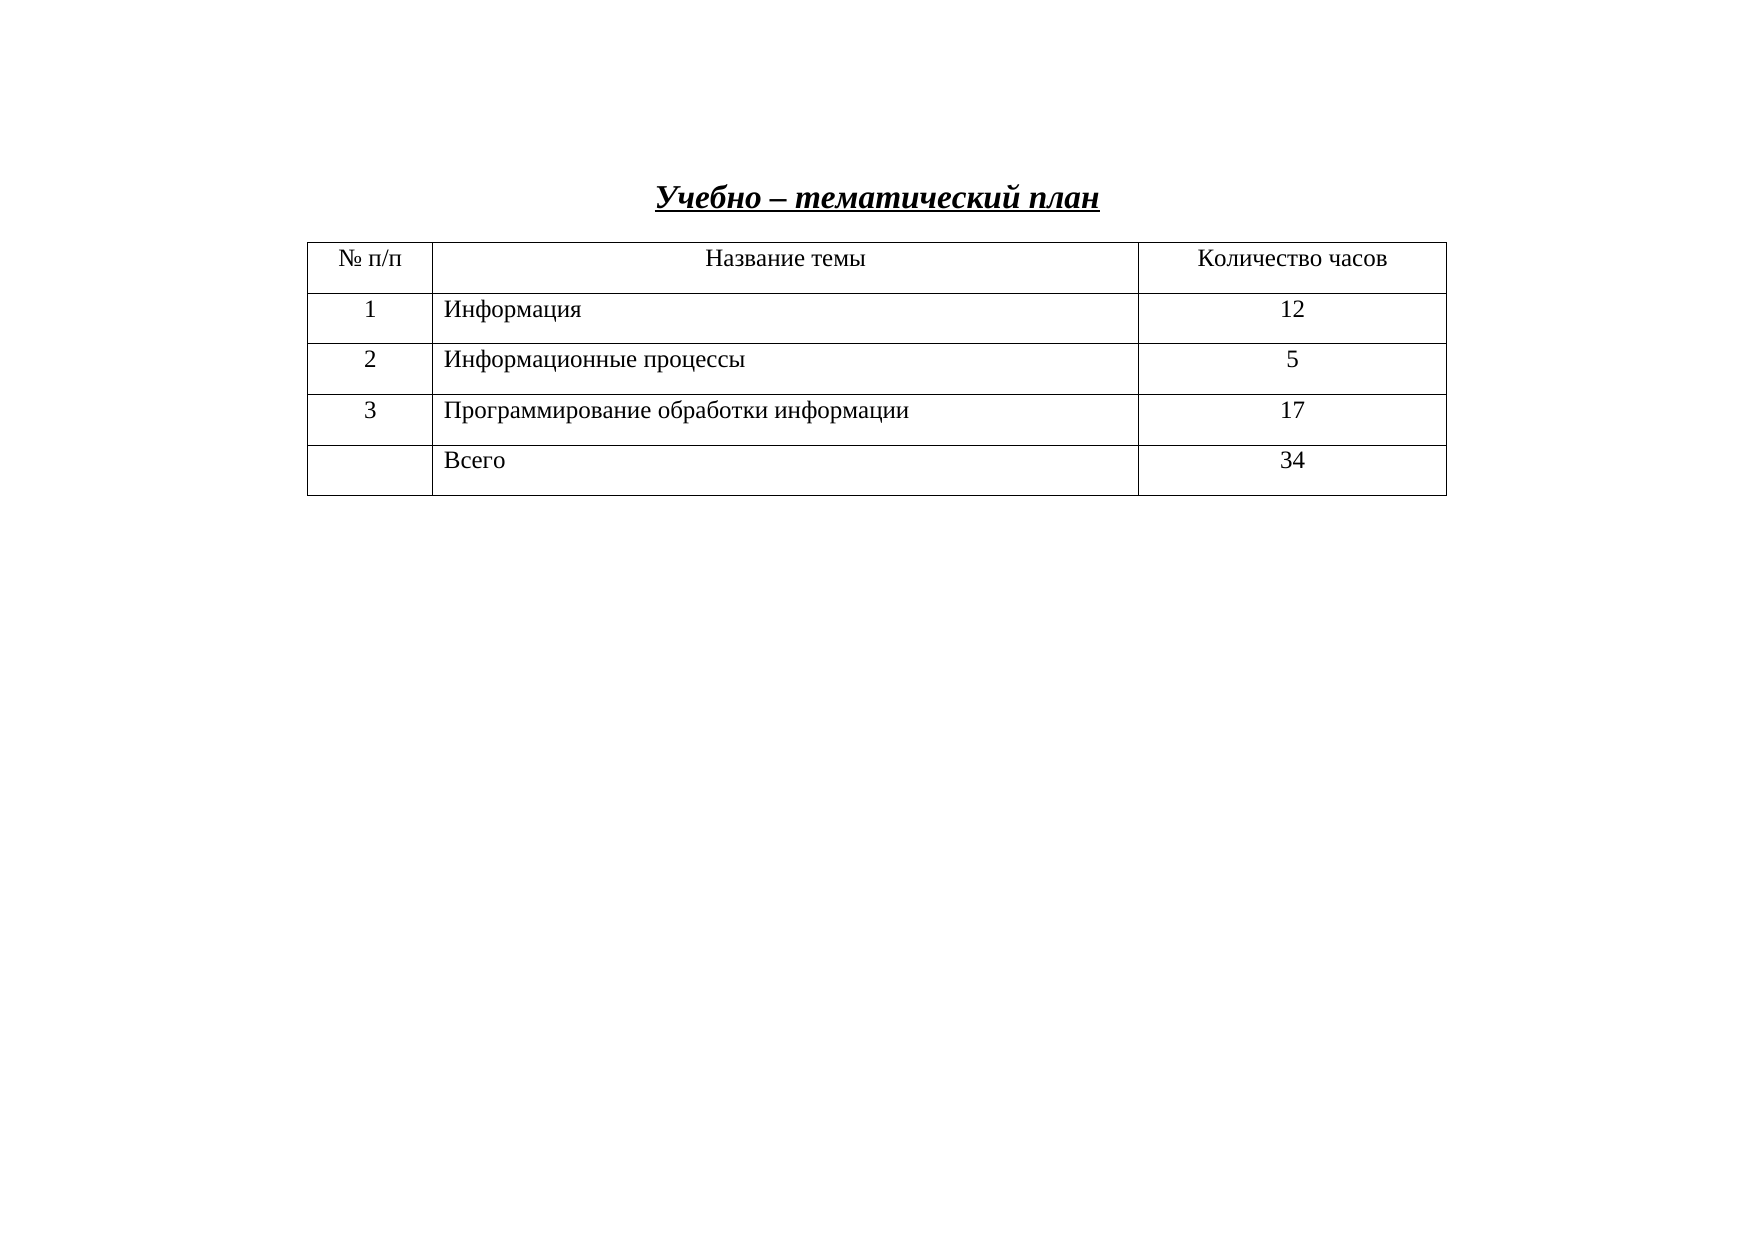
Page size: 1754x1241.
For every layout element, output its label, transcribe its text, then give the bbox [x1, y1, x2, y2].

table_cell Всего [433, 446, 1138, 495]
table_cell 34 [1139, 446, 1446, 495]
table_cell [308, 446, 432, 495]
table_header Название темы [433, 243, 1138, 293]
table_cell Информация [433, 294, 1138, 343]
table_cell 12 [1139, 294, 1446, 343]
table_cell Информационные процессы [433, 344, 1138, 394]
table_cell 3 [308, 395, 432, 444]
table_cell 5 [1139, 344, 1446, 394]
table_cell Программирование обработки информации [433, 395, 1138, 444]
table_header Количество часов [1139, 243, 1446, 293]
table_cell 2 [308, 344, 432, 394]
table_cell 17 [1139, 395, 1446, 444]
table_cell 1 [308, 294, 432, 343]
text Учебно – тематический план [118, 177, 1636, 216]
table_header № п/п [308, 243, 432, 293]
